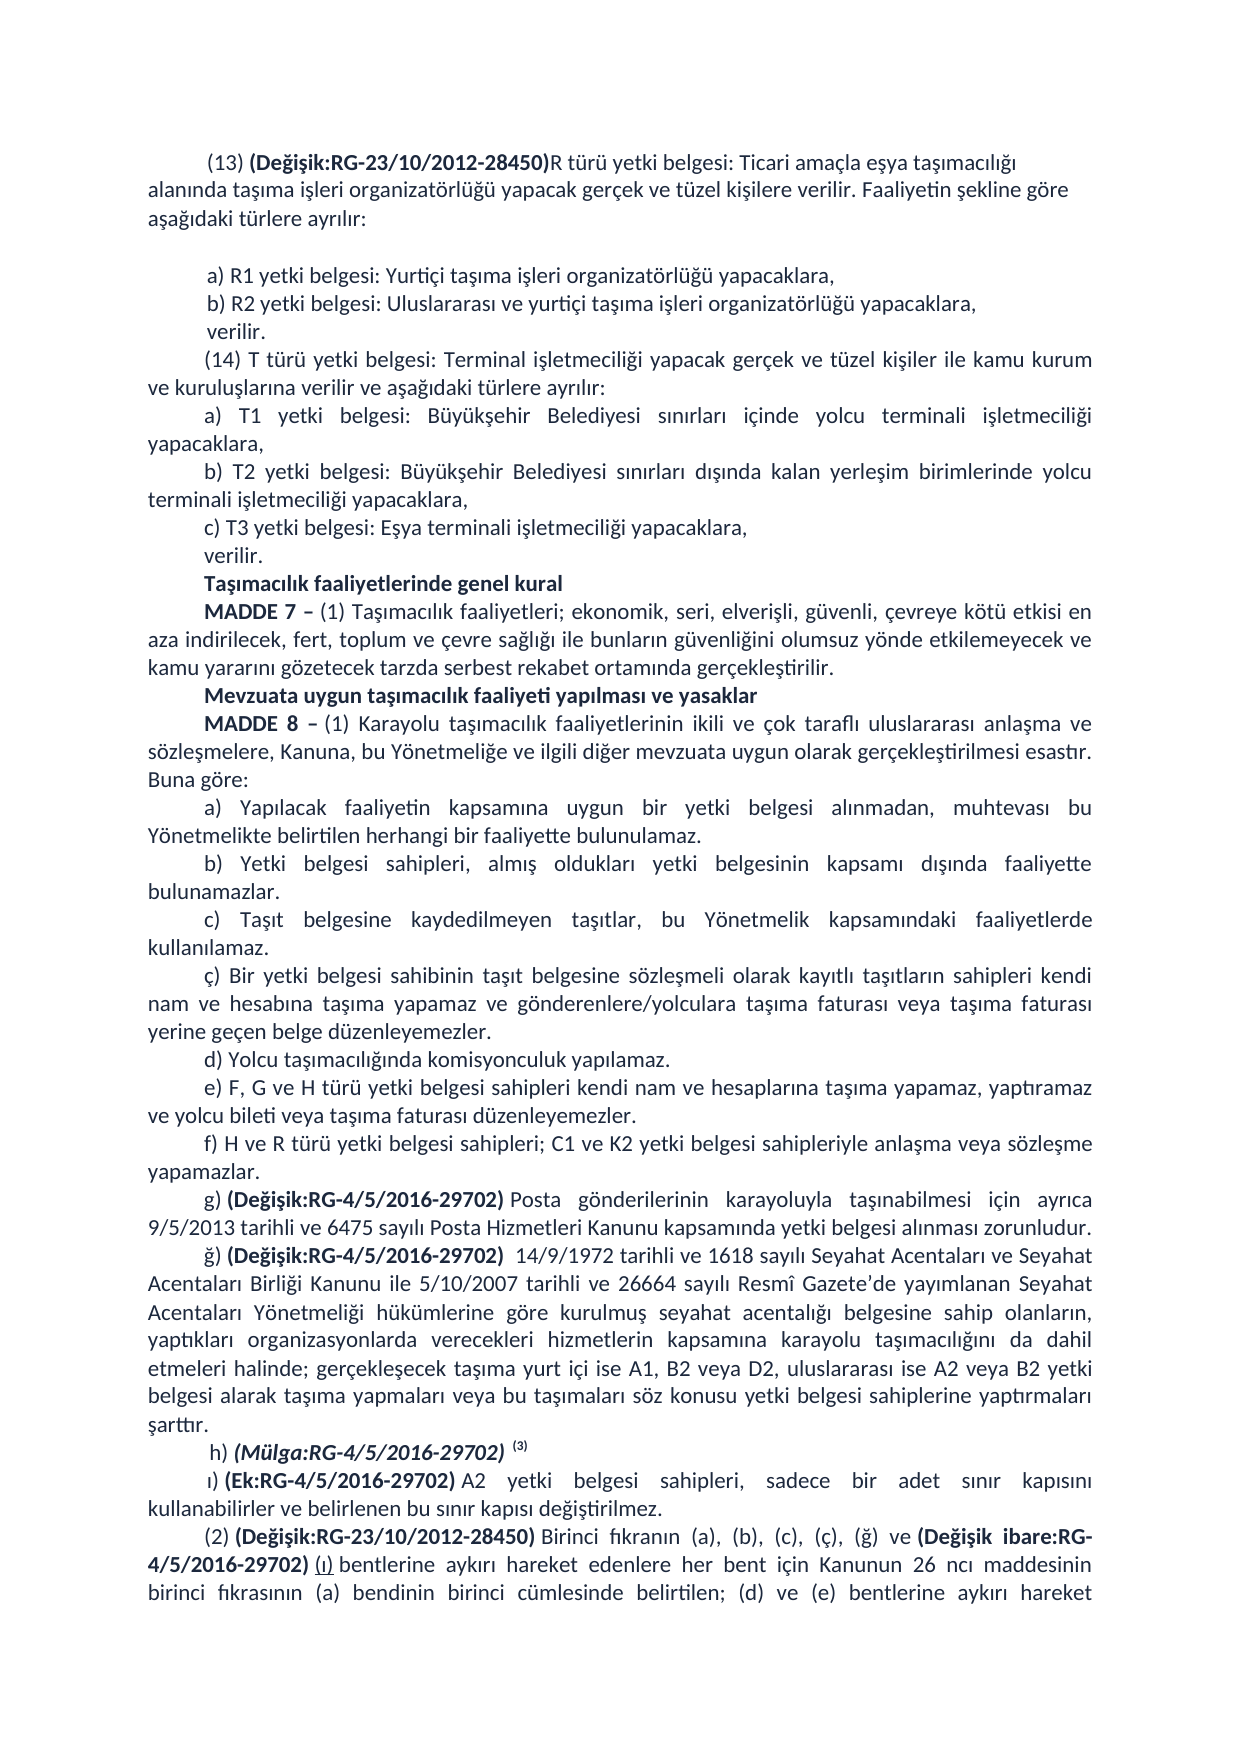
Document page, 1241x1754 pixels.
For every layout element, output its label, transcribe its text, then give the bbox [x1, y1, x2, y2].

text verilir. [148, 317, 1093, 345]
text ç) Bir yetki belgesi sahibinin taşıt belgesine sözleşmeli olarak kayıtlı taşıtların sahipleri kendi nam ve hesabına taşıma yapamaz ve gönderenlere/yolculara taşıma faturası veya taşıma faturası yerine geçen belge düzenleyemezler. [148, 961, 1093, 1045]
text (14) T türü yetki belgesi: Terminal işletmeciliği yapacak gerçek ve tüzel kişiler ile kamu kurum ve kuruluşlarına verilir ve aşağıdaki türlere ayrılır: [148, 345, 1093, 401]
text a) R1 yetki belgesi: Yurtiçi taşıma işleri organizatörlüğü yapacaklara, [148, 261, 1093, 289]
text a) T1 yetki belgesi: Büyükşehir Belediyesi sınırları içinde yolcu terminali işletmeciliği yapacaklara, [148, 401, 1093, 457]
text ğ) (Değişik:RG-4/5/2016-29702) 14/9/1972 tarihli ve 1618 sayılı Seyahat Acentaları ve Seyahat Acentaları Birliği Kanunu ile 5/10/2007 tarihli ve 26664 sayılı Resmî Gazete’de yayımlanan Seyahat Acentaları Yönetmeliği hükümlerine göre kurulmuş seyahat acentalığı belgesine sahip olanların, yaptıkları organizasyonlarda verecekleri hizmetlerin kapsamına karayolu taşımacılığını da dahil etmeleri halinde; gerçekleşecek taşıma yurt içi ise A1, B2 veya D2, uluslararası ise A2 veya B2 yetki belgesi alarak taşıma yapmaları veya bu taşımaları söz konusu yetki belgesi sahiplerine yaptırmaları şarttır. [148, 1242, 1093, 1438]
text g) (Değişik:RG-4/5/2016-29702) Posta gönderilerinin karayoluyla taşınabilmesi için ayrıca 9/5/2013 tarihli ve 6475 sayılı Posta Hizmetleri Kanunu kapsamında yetki belgesi alınması zorunludur. [148, 1186, 1093, 1242]
text ı) (Ek:RG-4/5/2016-29702) A2 yetki belgesi sahipleri, sadece bir adet sınır kapısını kullanabilirler ve belirlenen bu sınır kapısı değiştirilmez. [148, 1466, 1093, 1522]
text f) H ve R türü yetki belgesi sahipleri; C1 ve K2 yetki belgesi sahipleriyle anlaşma veya sözleşme yapamazlar. [148, 1129, 1093, 1186]
text d) Yolcu taşımacılığında komisyonculuk yapılamaz. [148, 1045, 1093, 1073]
text (13) (Değişik:RG-23/10/2012-28450)R türü yetki belgesi: Ticari amaçla eşya taşımacılığı alanında taşıma işleri organizatörlüğü yapacak gerçek ve tüzel kişilere verilir. Faaliyetin şekline göre aşağıdaki türlere ayrılır: [148, 148, 1093, 232]
text b) R2 yetki belgesi: Uluslararası ve yurtiçi taşıma işleri organizatörlüğü yapacaklara, [148, 289, 1093, 317]
text c) Taşıt belgesine kaydedilmeyen taşıtlar, bu Yönetmelik kapsamındaki faaliyetlerde kullanılamaz. [148, 905, 1093, 961]
text verilir. [148, 541, 1093, 569]
text Taşımacılık faaliyetlerinde genel kural [148, 569, 1093, 597]
text b) Yetki belgesi sahipleri, almış oldukları yetki belgesinin kapsamı dışında faaliyette bulunamazlar. [148, 849, 1093, 905]
text Mevzuata uygun taşımacılık faaliyeti yapılması ve yasaklar [148, 681, 1093, 709]
text b) T2 yetki belgesi: Büyükşehir Belediyesi sınırları dışında kalan yerleşim birimlerinde yolcu terminali işletmeciliği yapacaklara, [148, 457, 1093, 513]
text h) (Mülga:RG-4/5/2016-29702) (3) [148, 1438, 1093, 1466]
text c) T3 yetki belgesi: Eşya terminali işletmeciliği yapacaklara, [148, 513, 1093, 541]
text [148, 1522, 1093, 1606]
text a) Yapılacak faaliyetin kapsamına uygun bir yetki belgesi alınmadan, muhtevası bu Yönetmelikte belirtilen herhangi bir faaliyette bulunulamaz. [148, 793, 1093, 849]
text MADDE 7 – (1) Taşımacılık faaliyetleri; ekonomik, seri, elverişli, güvenli, çevreye kötü etkisi en aza indirilecek, fert, toplum ve çevre sağlığı ile bunların güvenliğini olumsuz yönde etkilemeyecek ve kamu yararını gözetecek tarzda serbest rekabet ortamında gerçekleştirilir. [148, 597, 1093, 681]
text MADDE 8 – (1) Karayolu taşımacılık faaliyetlerinin ikili ve çok taraflı uluslararası anlaşma ve sözleşmelere, Kanuna, bu Yönetmeliğe ve ilgili diğer mevzuata uygun olarak gerçekleştirilmesi esastır. Buna göre: [148, 709, 1093, 793]
text e) F, G ve H türü yetki belgesi sahipleri kendi nam ve hesaplarına taşıma yapamaz, yaptıramaz ve yolcu bileti veya taşıma faturası düzenleyemezler. [148, 1073, 1093, 1129]
